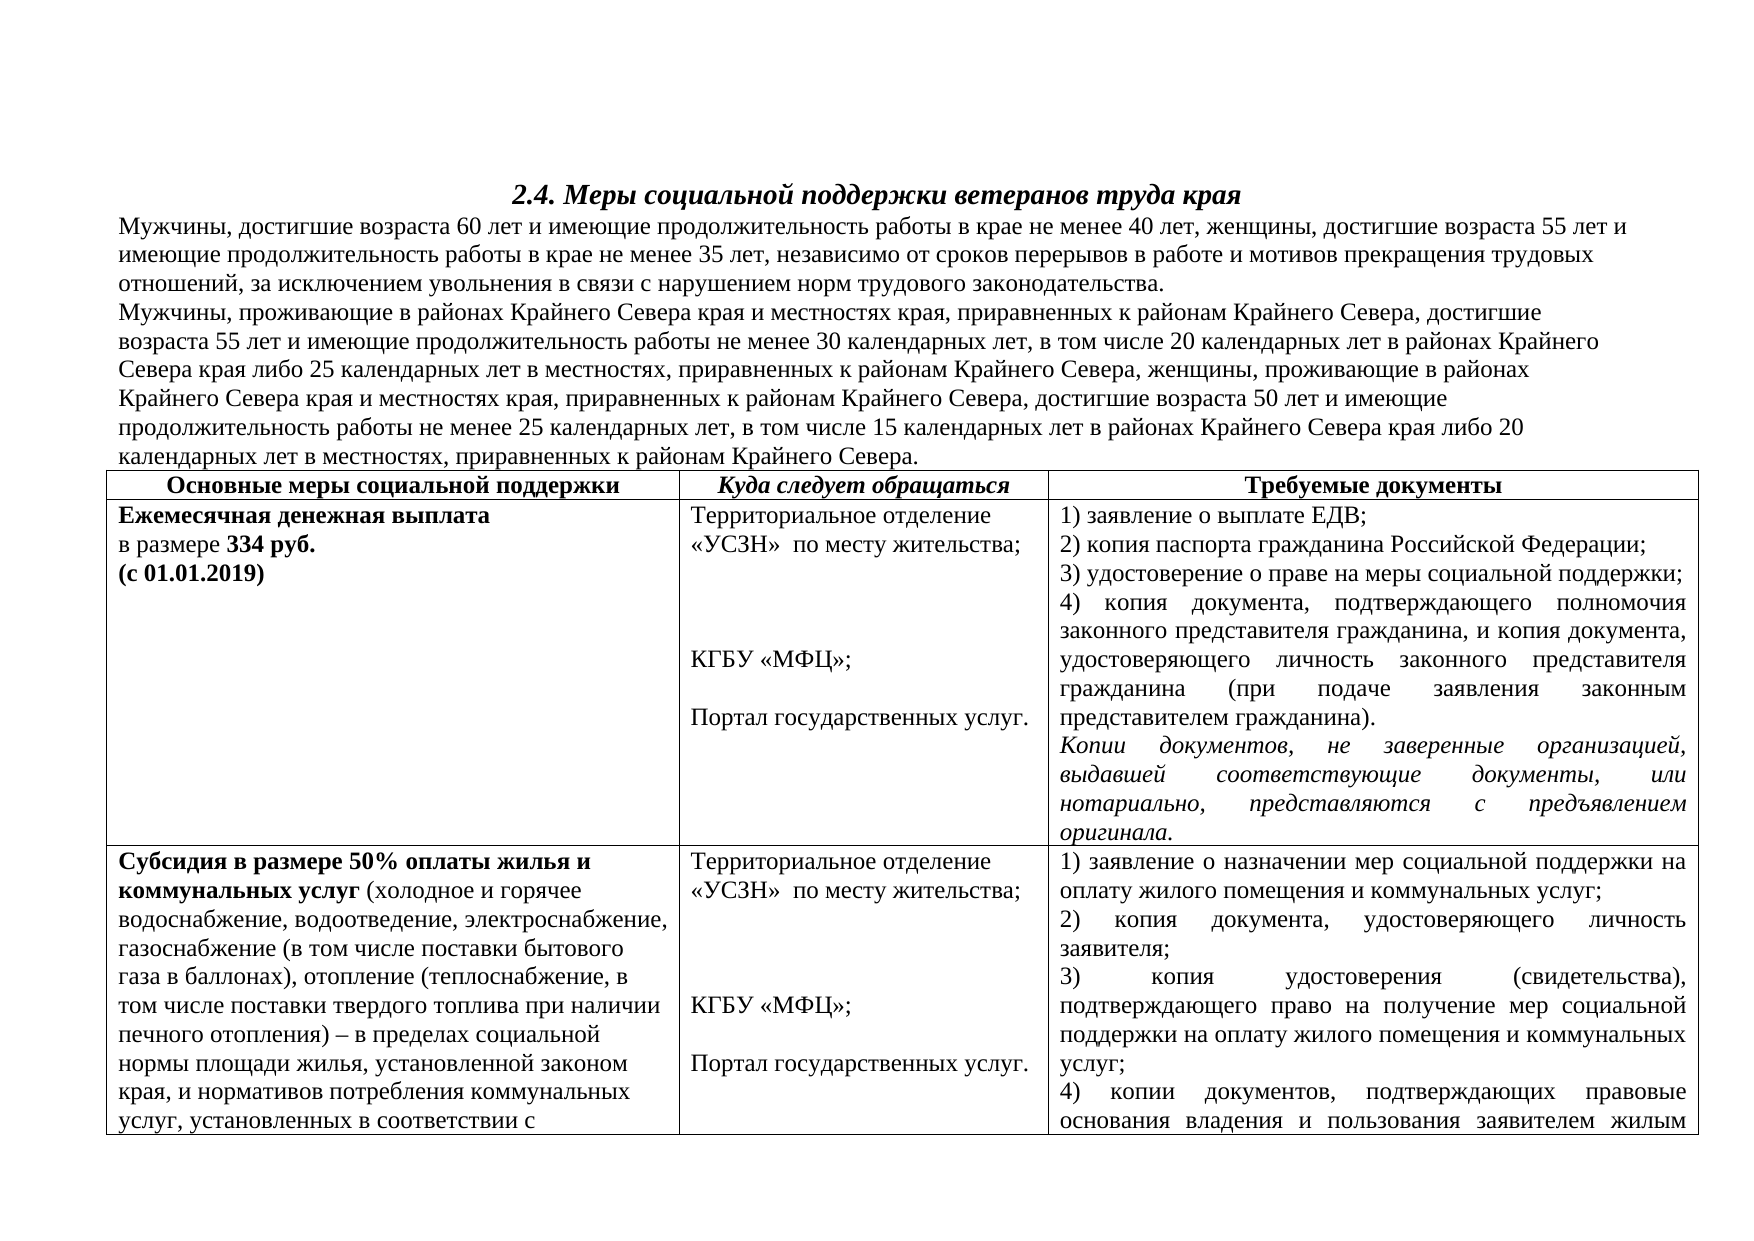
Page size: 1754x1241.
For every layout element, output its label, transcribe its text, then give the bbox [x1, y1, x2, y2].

table_header Основные меры социальной поддержки [107, 471, 679, 499]
table_cell Ежемесячная денежная выплата в размере 334 руб. (с 01.01.2019) [107, 500, 679, 845]
table_header Требуемые документы [1049, 471, 1698, 499]
table_cell 1) заявление о выплате ЕДВ; 2) копия паспорта гражданина Российской Федерации; 3) удостоверение о праве на меры социальной поддержки; 4) копия документа, подтверждающего полномочия законного представителя гражданина, и копия документа, удостоверяющего личность законного представителя гражданина (при подаче заявления законным представителем гражданина). Копии документов, не заверенные организацией, выдавшей соответствующие документы, или нотариально, представляются с предъявлением оригинала. [1049, 500, 1698, 845]
text Мужчины, проживающие в районах Крайнего Севера края и местностях края, приравненных к районам Крайнего Севера, достигшие возраста 55 лет и имеющие продолжительность работы не менее 30 календарных лет, в том числе 20 календарных лет в районах Крайнего Севера края либо 25 календарных лет в местностях, приравненных к районам Крайнего Севера, женщины, проживающие в районах Крайнего Севера края и местностях края, приравненных к районам Крайнего Севера, достигшие возраста 50 лет и имеющие продолжительность работы не менее 25 календарных лет, в том числе 15 календарных лет в районах Крайнего Севера края либо 20 календарных лет в местностях, приравненных к районам Крайнего Севера. [118, 297, 1636, 469]
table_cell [1049, 846, 1698, 1134]
table_cell Территориальное отделение «УСЗН» по месту жительства; КГБУ «МФЦ»; Портал государственных услуг. [680, 500, 1048, 845]
text 2.4. Меры социальной поддержки ветеранов труда края [118, 177, 1636, 211]
table_header Куда следует обращаться [680, 471, 1048, 499]
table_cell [680, 846, 1048, 1134]
text Мужчины, достигшие возраста 60 лет и имеющие продолжительность работы в крае не менее 40 лет, женщины, достигшие возраста 55 лет и имеющие продолжительность работы в крае не менее 35 лет, независимо от сроков перерывов в работе и мотивов прекращения трудовых отношений, за исключением увольнения в связи с нарушением норм трудового законодательства. [118, 211, 1636, 297]
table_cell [107, 846, 679, 1134]
